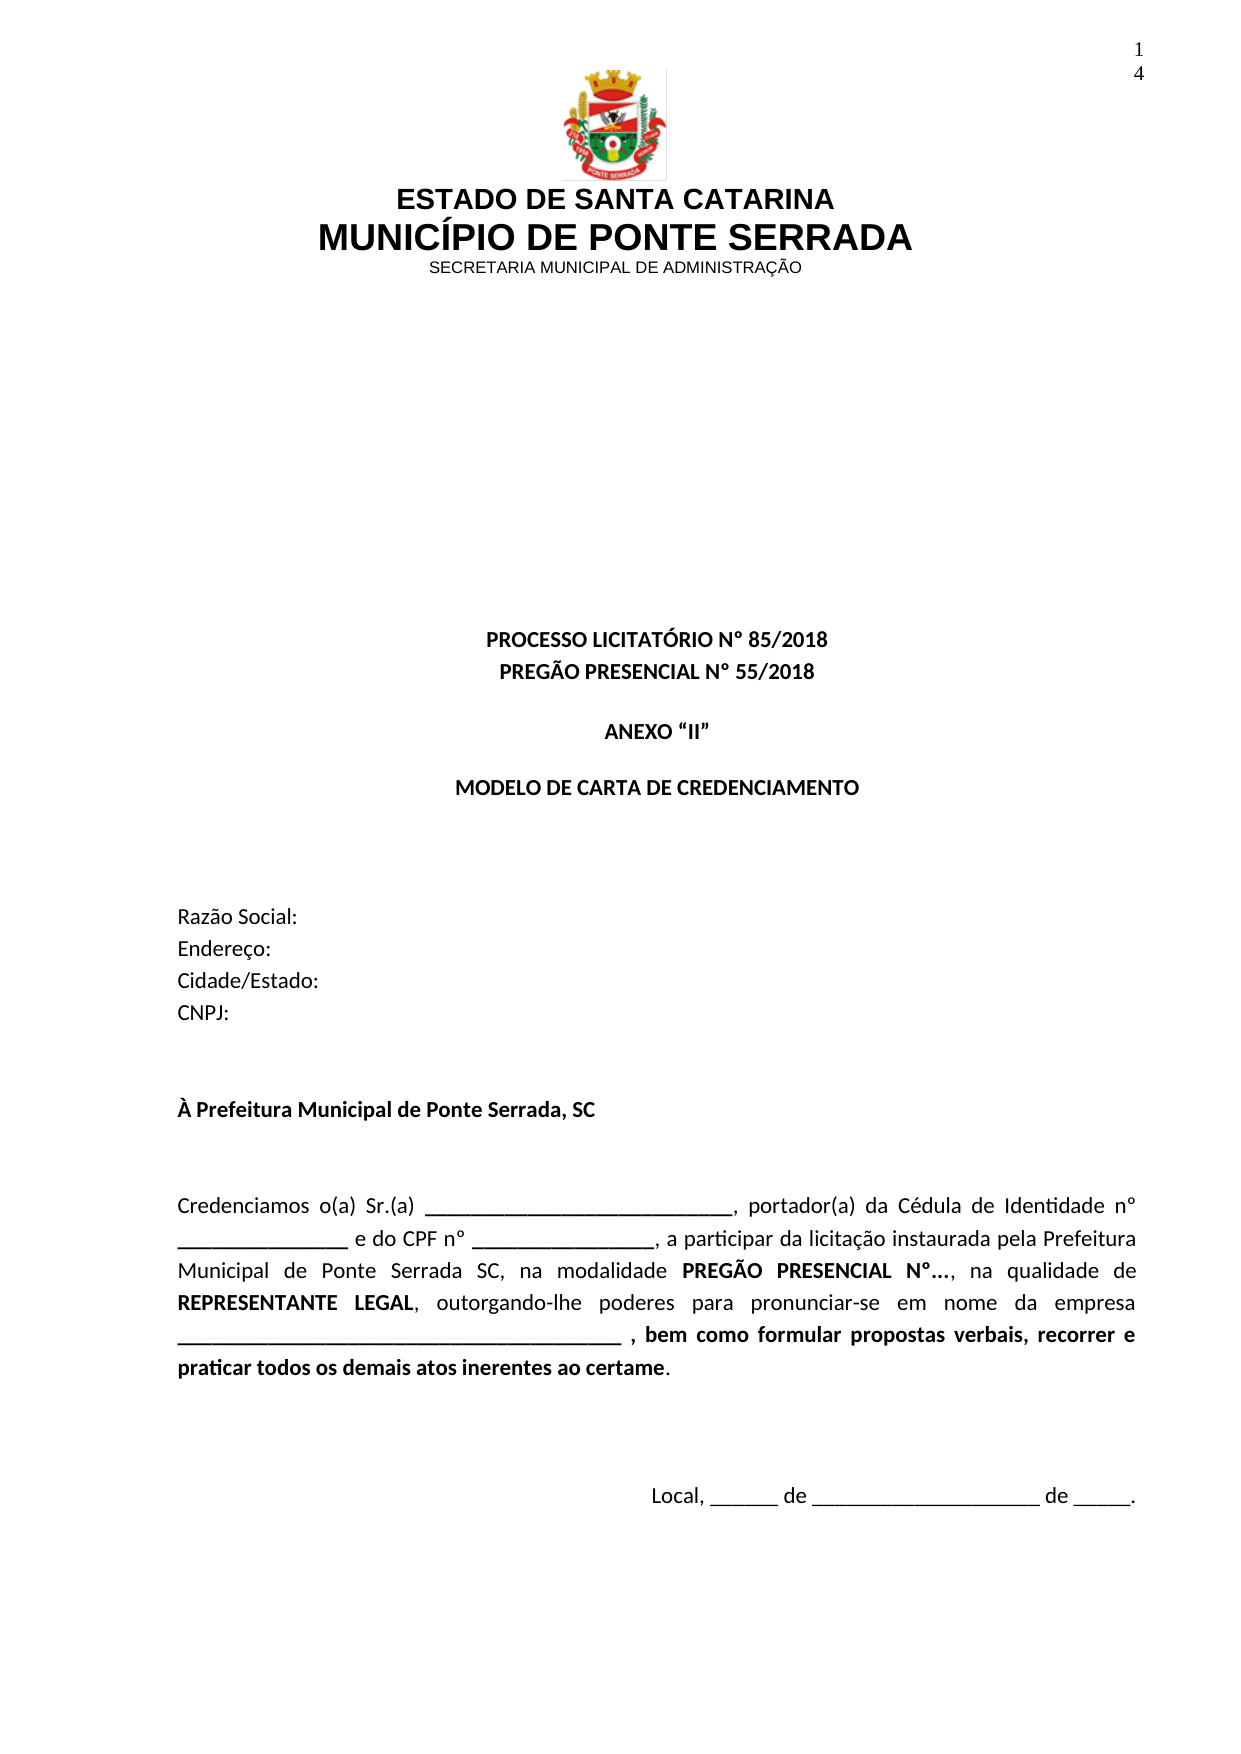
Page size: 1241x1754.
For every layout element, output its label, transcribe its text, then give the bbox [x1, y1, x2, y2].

text Local, ______ de ____________________ de _____. [112, 1481, 1137, 1509]
text CNPJ: [112, 998, 1137, 1027]
text Razão Social: [112, 902, 1137, 930]
text ANEXO “II” [112, 717, 1137, 745]
subtitle MODELO DE CARTA DE CREDENCIAMENTO [177, 773, 1137, 801]
text PREGÃO PRESENCIAL Nº 55/2018 [112, 657, 1137, 685]
text Endereço: [112, 934, 1137, 962]
picture [563, 70, 668, 182]
text Cidade/Estado: [112, 966, 1137, 994]
text PROCESSO LICITATÓRIO Nº 85/2018 [177, 625, 1137, 653]
text Credenciamos o(a) Sr.(a) ___________________________, portador(a) da Cédula de Identidade nº _______________ e do CPF nº ________________, a participar da licitação instaurada pela Prefeitura Municipal de Ponte Serrada SC, na modalidade PREGÃO PRESENCIAL Nº..., na qualidade de REPRESENTANTE LEGAL, outorgando-lhe poderes para pronunciar-se em nome da empresa _______________________________________ , bem como formular propostas verbais, recorrer e praticar todos os demais atos inerentes ao certame. [177, 1192, 1137, 1381]
subtitle À Prefeitura Municipal de Ponte Serrada, SC [177, 1095, 1137, 1123]
